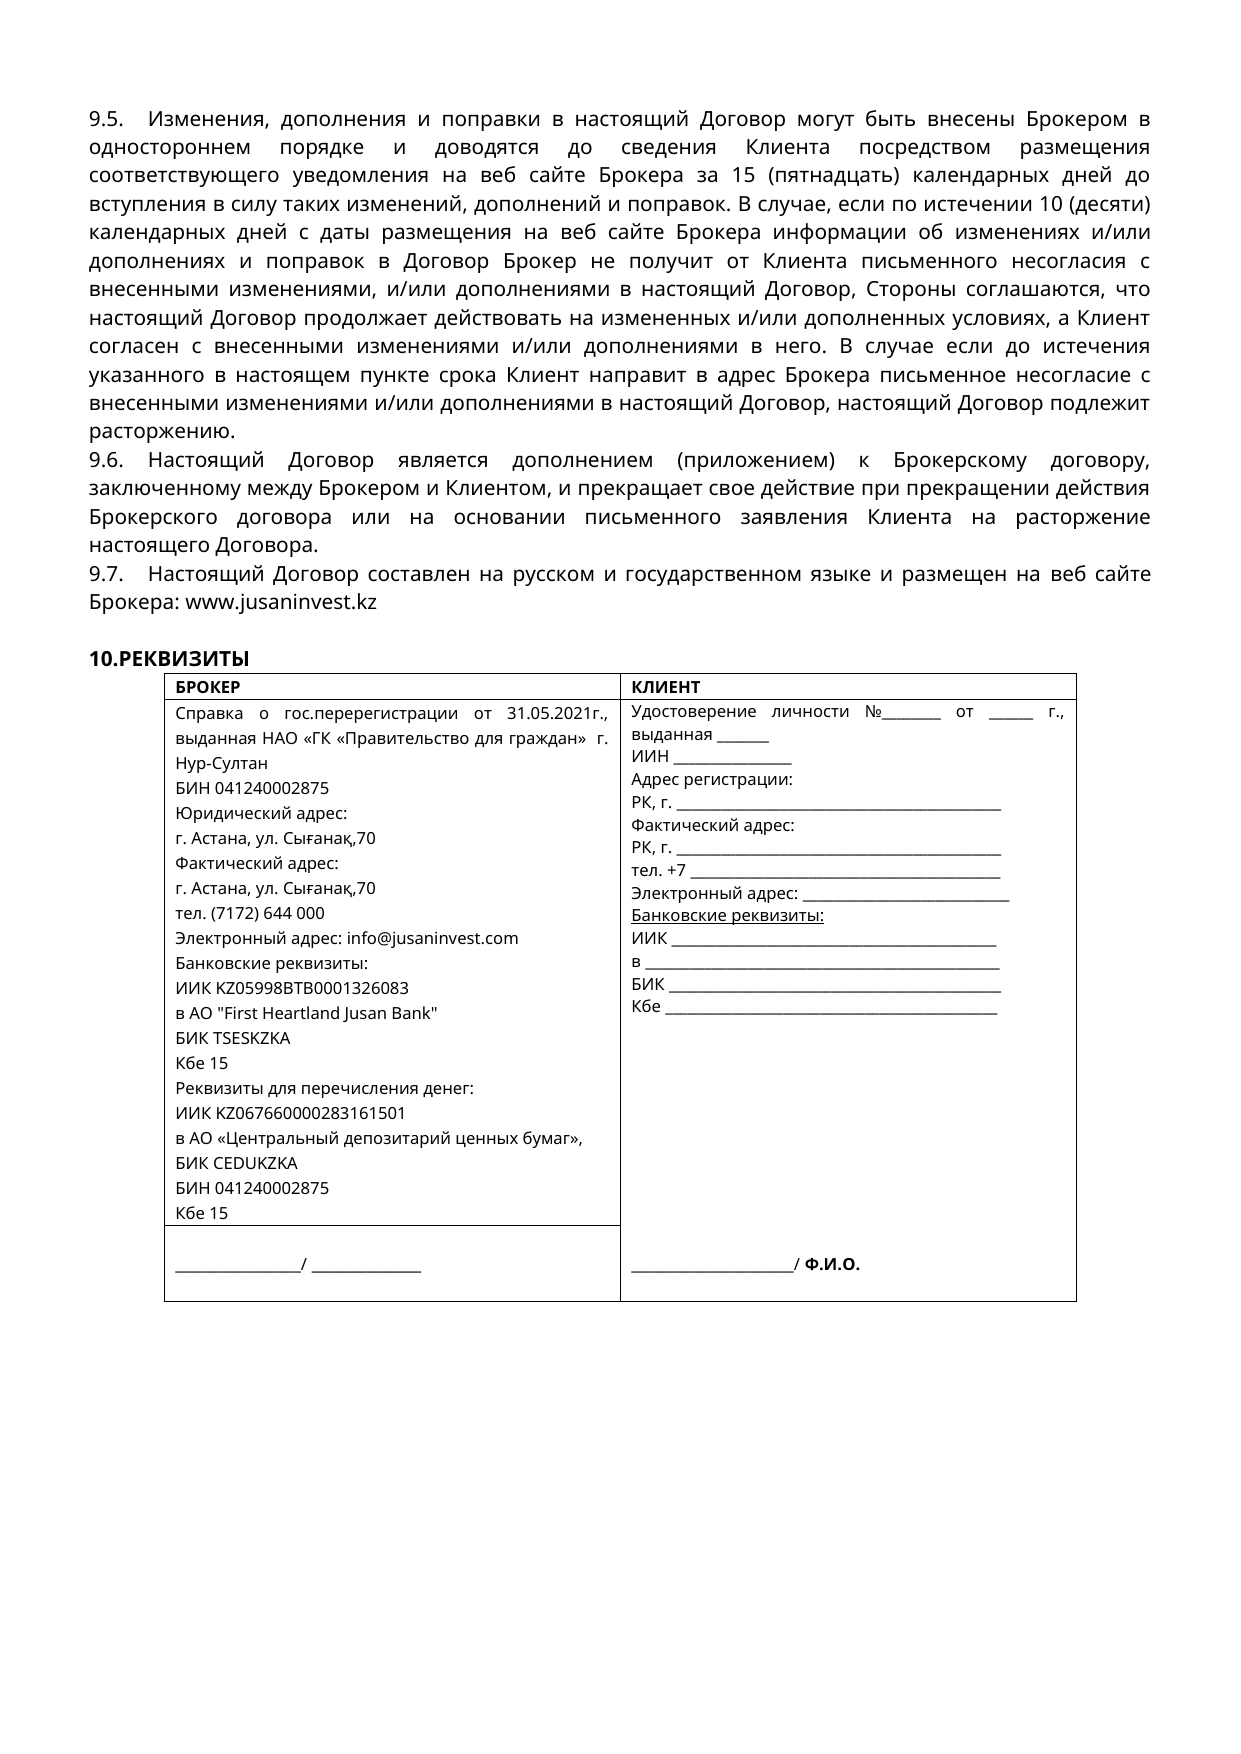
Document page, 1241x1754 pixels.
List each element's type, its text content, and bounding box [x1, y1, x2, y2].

table_cell Справка о гос.перерегистрации от 31.05.2021г., выданная НАО «ГК «Правительство для граждан» г. Нур-Султан БИН 041240002875 Юридический адрес: г. Астана, ул. Сығанақ,70 Фактический адрес: г. Астана, ул. Сығанақ,70 тел. (7172) 644 000 Электронный адрес: info@jusaninvest.com Банковские реквизиты: ИИК KZ05998BTB0001326083 в АО "First Heartland Jusan Bank" БИК TSESKZKA Кбе 15 Реквизиты для перечисления денег: ИИК KZ067660000283161501 в АО «Центральный депозитарий ценных бумаг», БИК CEDUKZKA БИН 041240002875 Кбе 15 [165, 700, 620, 1224]
text 10.РЕКВИЗИТЫ [89, 644, 1152, 672]
list Настоящий Договор является дополнением (приложением) к Брокерскому договору, заключенному между Брокером и Клиентом, и прекращает свое действие при прекращении действия Брокерского договора или на основании письменного заявления Клиента на расторжение настоящего Договора. [89, 445, 1152, 559]
table_cell ______________________/ Ф.И.О. [621, 1225, 1076, 1301]
table_cell _________________/ ________________ [165, 1226, 620, 1301]
table_header БРОКЕР [165, 674, 620, 698]
list Изменения, дополнения и поправки в настоящий Договор могут быть внесены Брокером в одностороннем порядке и доводятся до сведения Клиента посредством размещения соответствующего уведомления на веб сайте Брокера за 15 (пятнадцать) календарных дней до вступления в силу таких изменений, дополнений и поправок. В случае, если по истечении 10 (десяти) календарных дней с даты размещения на веб сайте Брокера информации об изменениях и/или дополнениях и поправок в Договор Брокер не получит от Клиента письменного несогласия с внесенными изменениями, и/или дополнениями в настоящий Договор, Стороны соглашаются, что настоящий Договор продолжает действовать на измененных и/или дополненных условиях, а Клиент согласен с внесенными изменениями и/или дополнениями в него. В случае если до истечения указанного в настоящем пункте срока Клиент направит в адрес Брокера письменное несогласие с внесенными изменениями и/или дополнениями в настоящий Договор, настоящий Договор подлежит расторжению. [89, 104, 1152, 445]
list Настоящий Договор составлен на русском и государственном языке и размещен на веб сайте Брокера: www.jusaninvest.kz [89, 559, 1152, 616]
table_header КЛИЕНТ [621, 674, 1076, 698]
table_cell Удостоверение личности №________ от ______ г., выданная _______ ИИН ________________ Адрес регистрации: РК, г. ____________________________________________ Фактический адрес: РК, г. ____________________________________________ тел. +7 __________________________________________ Электронный адрес: ____________________________ Банковские реквизиты: ИИК ____________________________________________ в ________________________________________________ БИК _____________________________________________ Кбе _____________________________________________ [621, 700, 1076, 1224]
